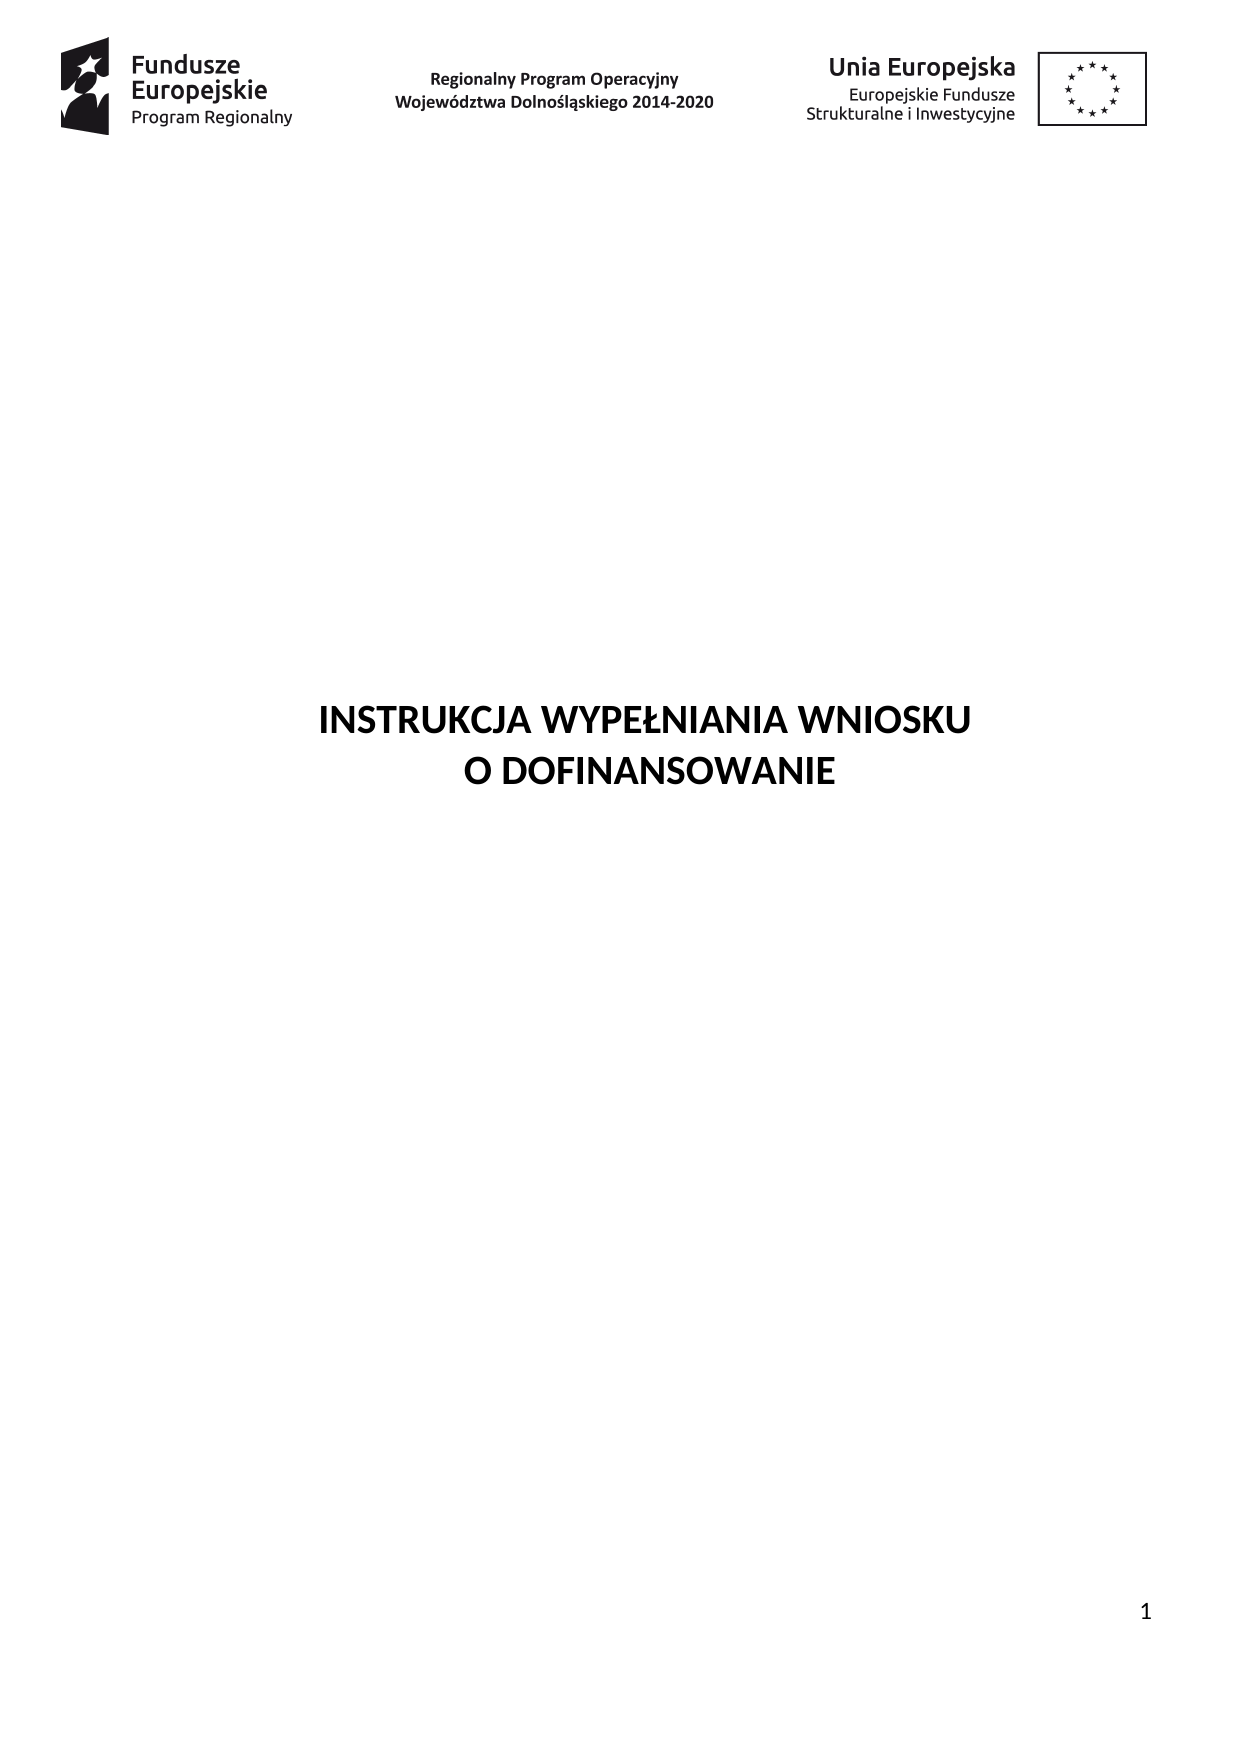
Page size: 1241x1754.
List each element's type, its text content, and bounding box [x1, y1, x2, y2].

text INSTRUKCJA WYPEŁNIANIA WNIOSKU O DOFINANSOWANIE [148, 693, 1152, 794]
picture [61, 37, 1147, 135]
